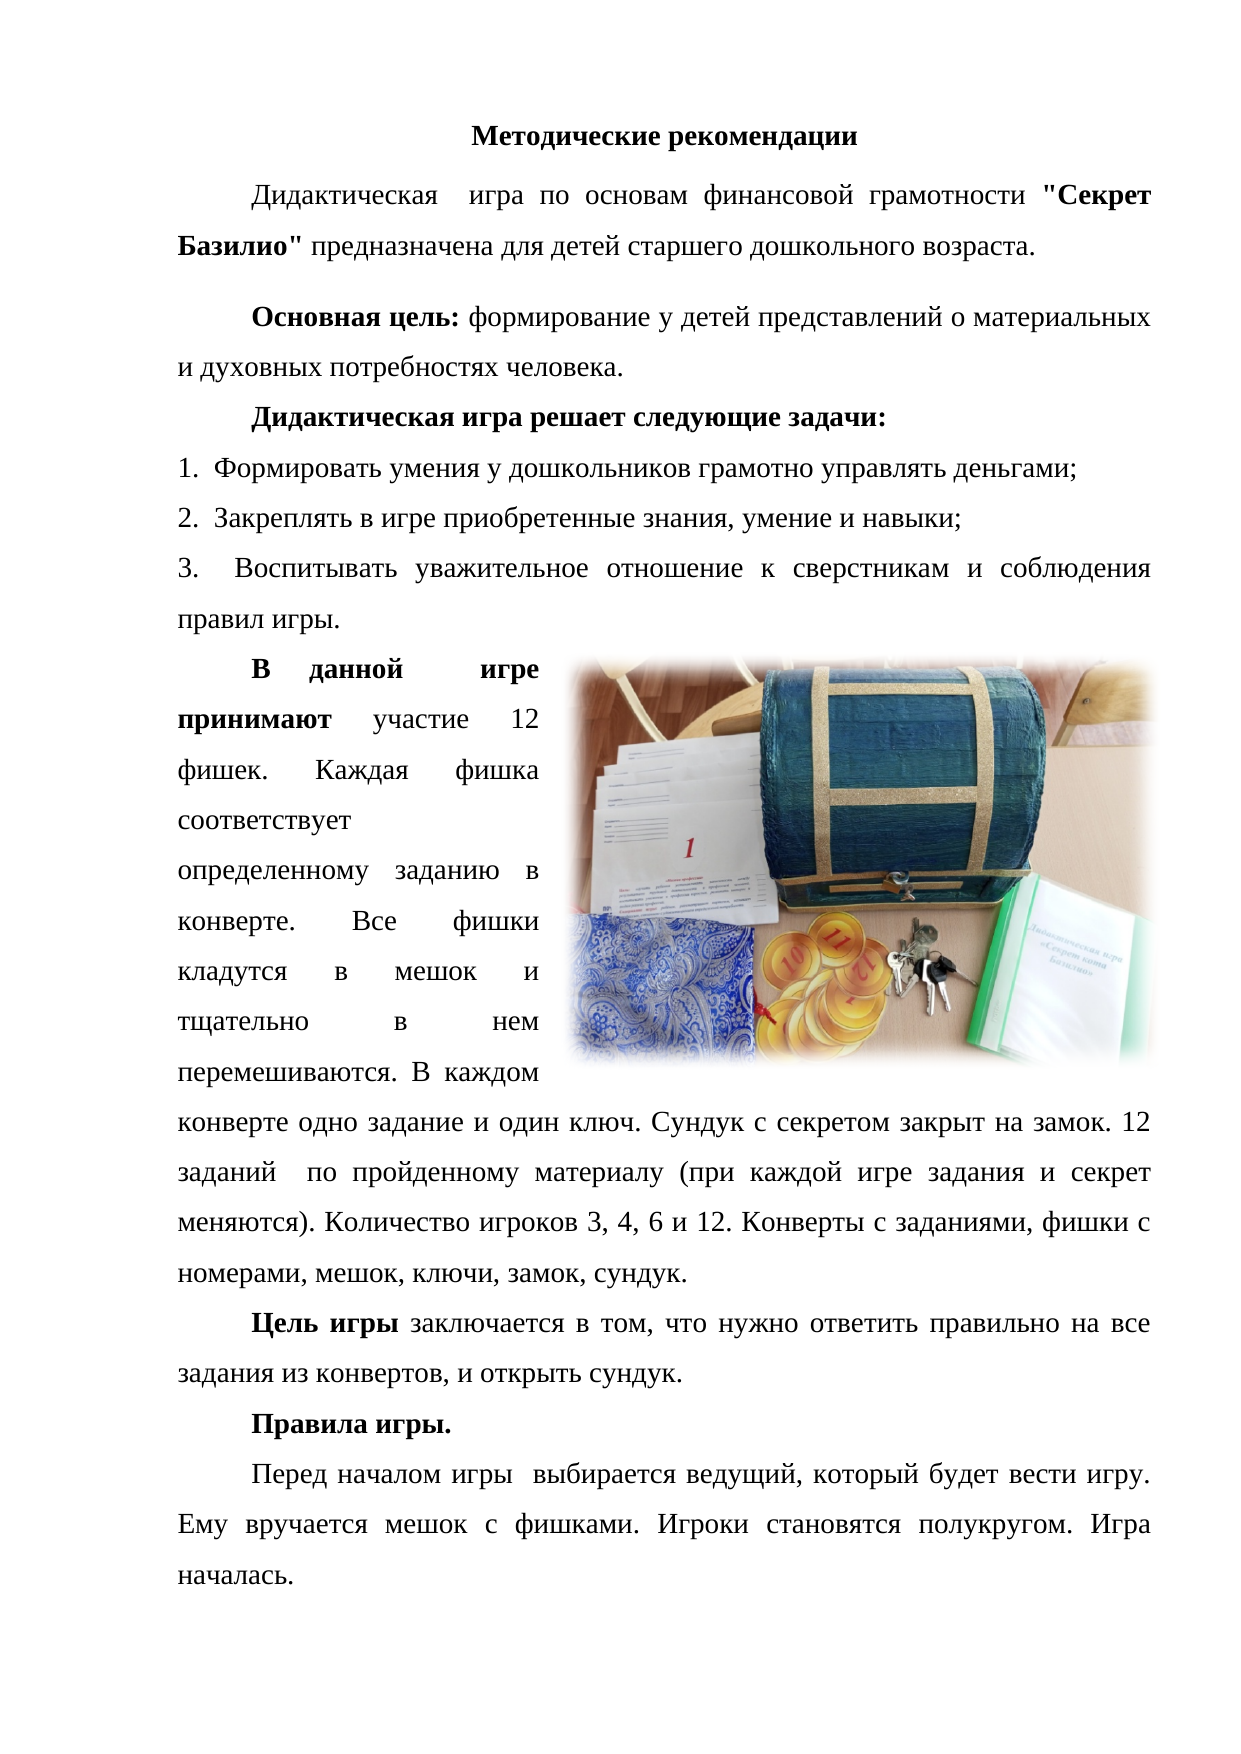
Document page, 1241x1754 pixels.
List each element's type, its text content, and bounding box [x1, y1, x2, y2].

text Цель игры заключается в том, что нужно ответить правильно на все задания из конвертов, и открыть сундук. [177, 1305, 1152, 1389]
text В данной игре принимают участие 12 фишек. Каждая фишка соответствует определенному заданию в конверте. Все фишки кладутся в мешок и тщательно в нем перемешиваются. В каждом конверте одно задание и один ключ. Сундук с секретом закрыт на замок. 12 заданий по пройденному материалу (при каждой игре задания и секрет меняются). Количество игроков 3, 4, 6 и 12. Конверты с заданиями, фишки с номерами, мешок, ключи, замок, сундук. [177, 651, 1152, 1288]
text Дидактическая игра решает следующие задачи: [177, 399, 1152, 433]
text Правила игры. [177, 1406, 1152, 1439]
text Дидактическая игра по основам финансовой грамотности "Секрет Базилио" предназначена для детей старшего дошкольного возраста. [177, 177, 1152, 261]
text 1. Формировать умения у дошкольников грамотно управлять деньгами; [177, 450, 1152, 483]
text 2. Закреплять в игре приобретенные знания, умение и навыки; [177, 500, 1152, 534]
text Перед началом игры выбирается ведущий, который будет вести игру. Ему вручается мешок с фишками. Игроки становятся полукругом. Игра началась. [177, 1456, 1152, 1590]
text Методические рекомендации [177, 118, 1152, 152]
text 3. Воспитывать уважительное отношение к сверстникам и соблюдения правил игры. [177, 551, 1152, 634]
text Основная цель: формирование у детей представлений о материальных и духовных потребностях человека. [177, 299, 1152, 383]
